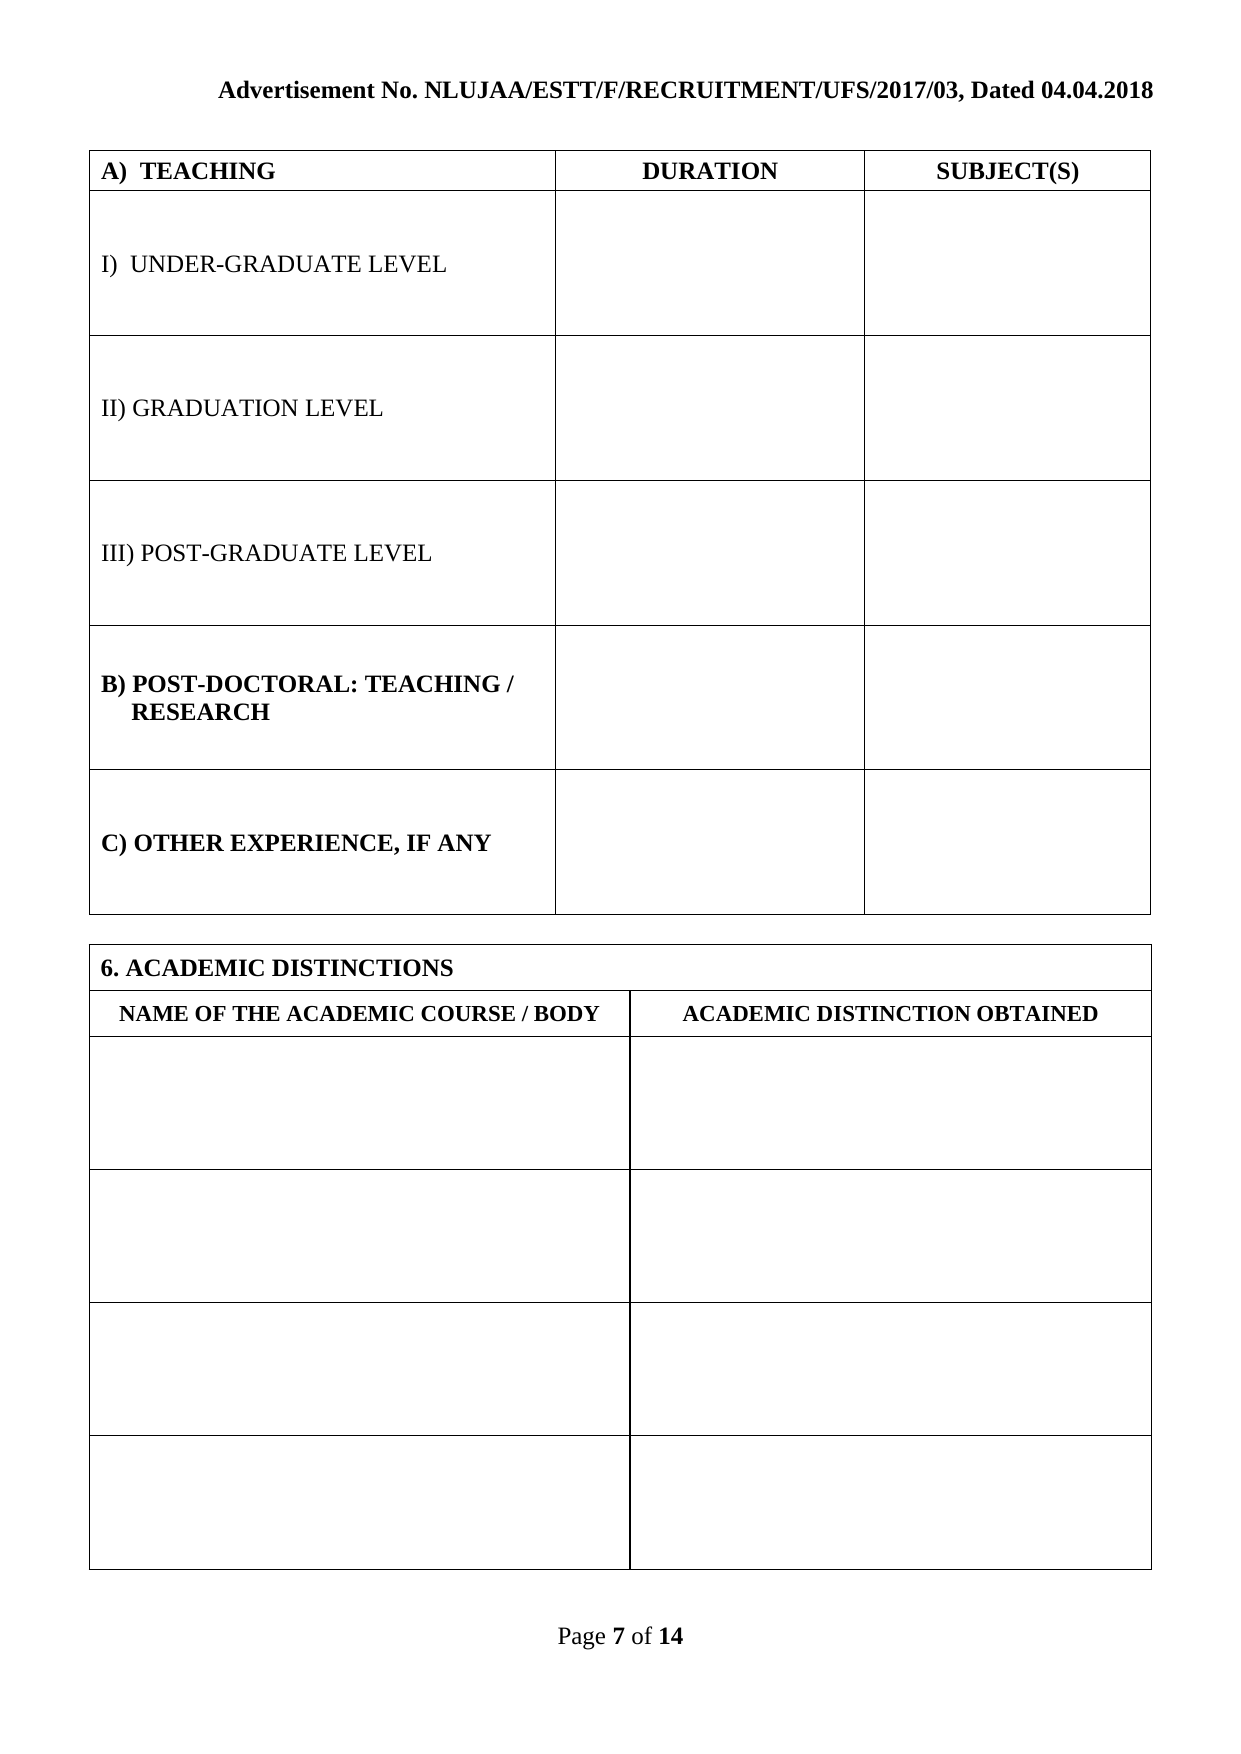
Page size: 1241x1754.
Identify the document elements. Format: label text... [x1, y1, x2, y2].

table_cell [631, 1037, 1151, 1169]
table_cell III) POST-GRADUATE LEVEL [90, 481, 555, 624]
table_cell [631, 1303, 1151, 1435]
table_cell [90, 1436, 629, 1568]
table_cell [865, 336, 1150, 480]
table_cell ACADEMIC DISTINCTION OBTAINED [631, 991, 1151, 1036]
table_cell B) POST-DOCTORAL: TEACHING / RESEARCH [90, 626, 555, 769]
table_cell [556, 770, 864, 914]
table_cell NAME OF THE ACADEMIC COURSE / BODY [90, 991, 629, 1036]
table_header 6. ACADEMIC DISTINCTIONS [90, 945, 1151, 990]
table_cell I) UNDER-GRADUATE LEVEL [90, 191, 555, 335]
table_cell [90, 1303, 629, 1435]
table_cell [865, 481, 1150, 624]
table_cell [90, 1037, 629, 1169]
table_cell [556, 336, 864, 480]
table_header SUBJECT(S) [865, 151, 1150, 190]
table_cell [556, 626, 864, 769]
table_header A) TEACHING [90, 151, 555, 190]
table_cell II) GRADUATION LEVEL [90, 336, 555, 480]
table_cell [90, 1170, 629, 1302]
table_cell [865, 770, 1150, 914]
table_cell [556, 191, 864, 335]
table_cell [631, 1436, 1151, 1568]
table_cell [865, 191, 1150, 335]
table_cell [865, 626, 1150, 769]
table_cell [631, 1170, 1151, 1302]
table_header DURATION [556, 151, 864, 190]
table_cell C) OTHER EXPERIENCE, IF ANY [90, 770, 555, 914]
table_cell [556, 481, 864, 624]
